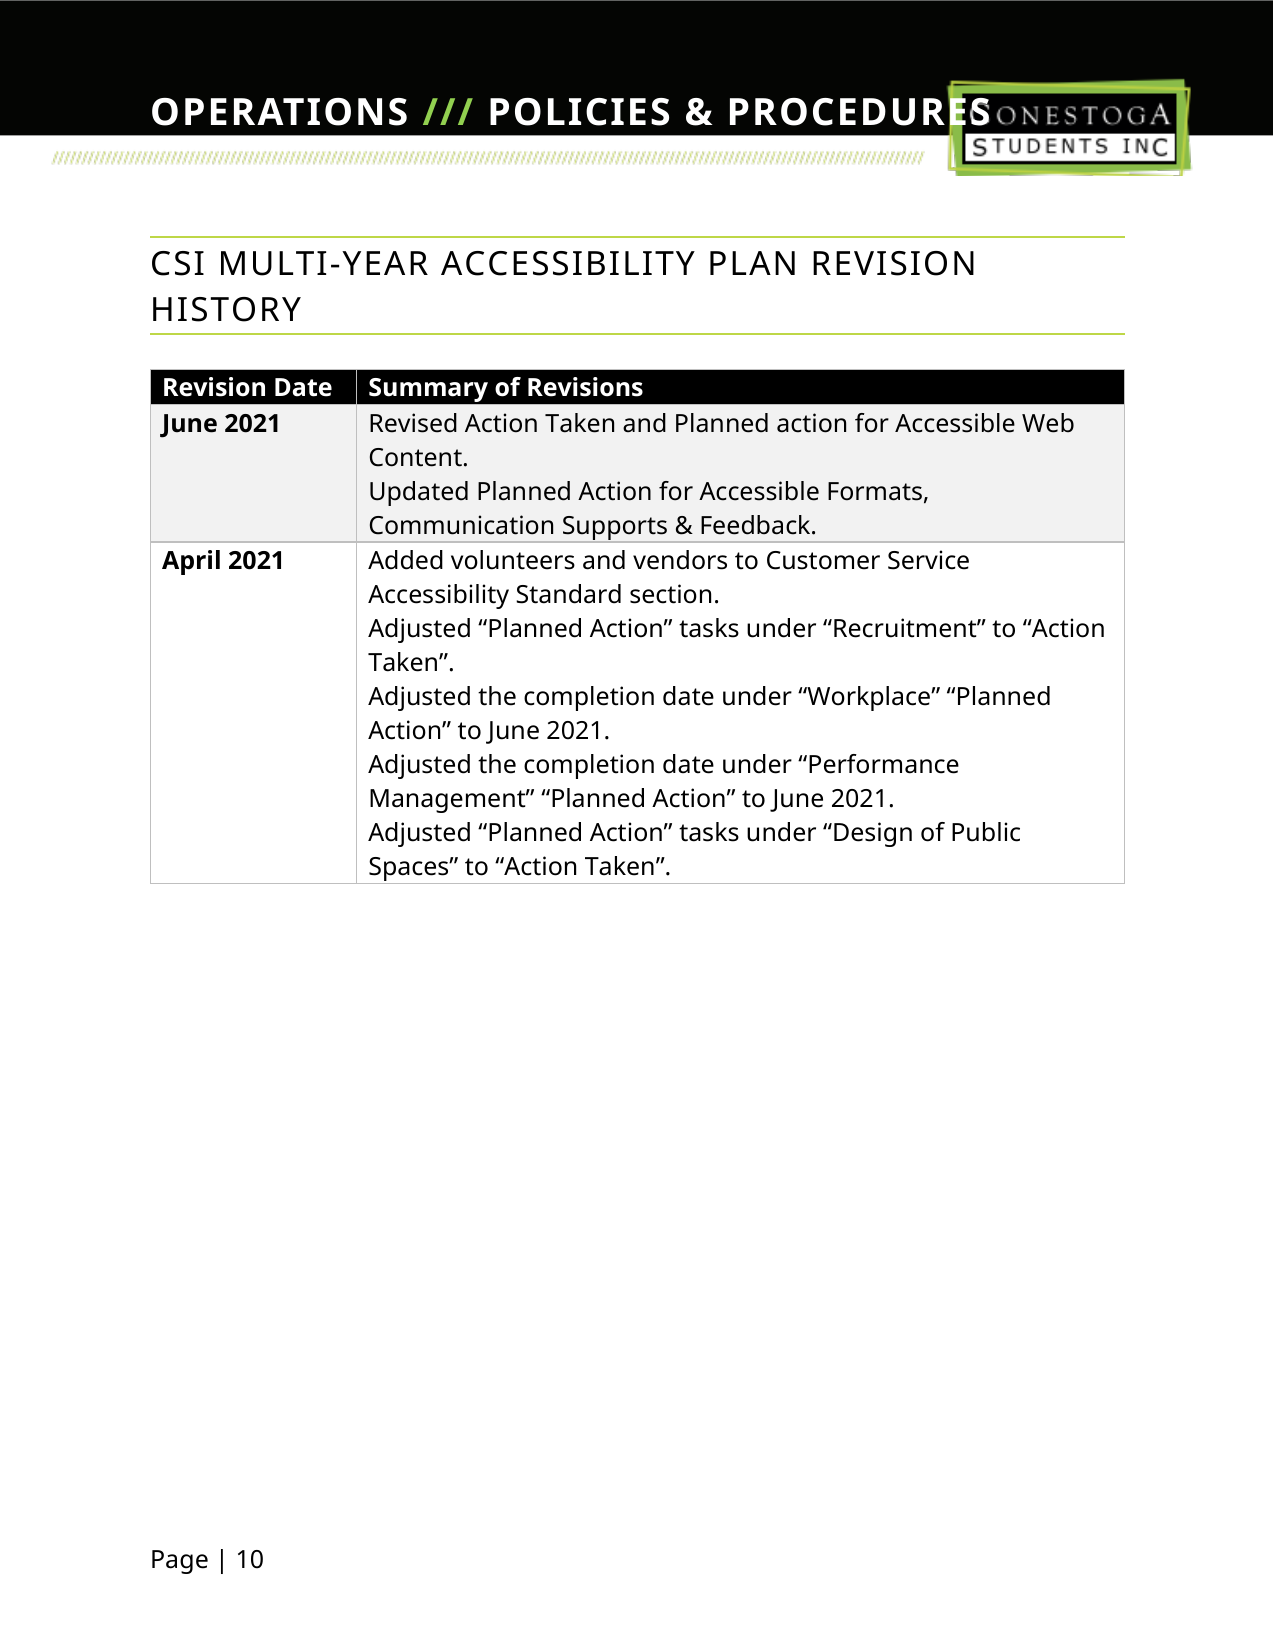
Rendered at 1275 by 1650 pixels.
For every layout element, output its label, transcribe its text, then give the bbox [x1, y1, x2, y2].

table_cell June 2021 [151, 405, 356, 541]
table_header Revision Date [151, 370, 356, 404]
subtitle CSI Multi-Year Accessibility Plan Revision History [150, 238, 1125, 333]
table_header Summary of Revisions [357, 370, 1124, 404]
table_cell Revised Action Taken and Planned action for Accessible Web Content. Updated Planned Action for Accessible Formats, Communication Supports & Feedback. [357, 405, 1124, 541]
table_cell Added volunteers and vendors to Customer Service Accessibility Standard section. Adjusted “Planned Action” tasks under “Recruitment” to “Action Taken”. Adjusted the completion date under “Workplace” “Planned Action” to June 2021. Adjusted the completion date under “Performance Management” “Planned Action” to June 2021. Adjusted “Planned Action” tasks under “Design of Public Spaces” to “Action Taken”. [357, 543, 1124, 883]
table_cell April 2021 [151, 543, 356, 883]
